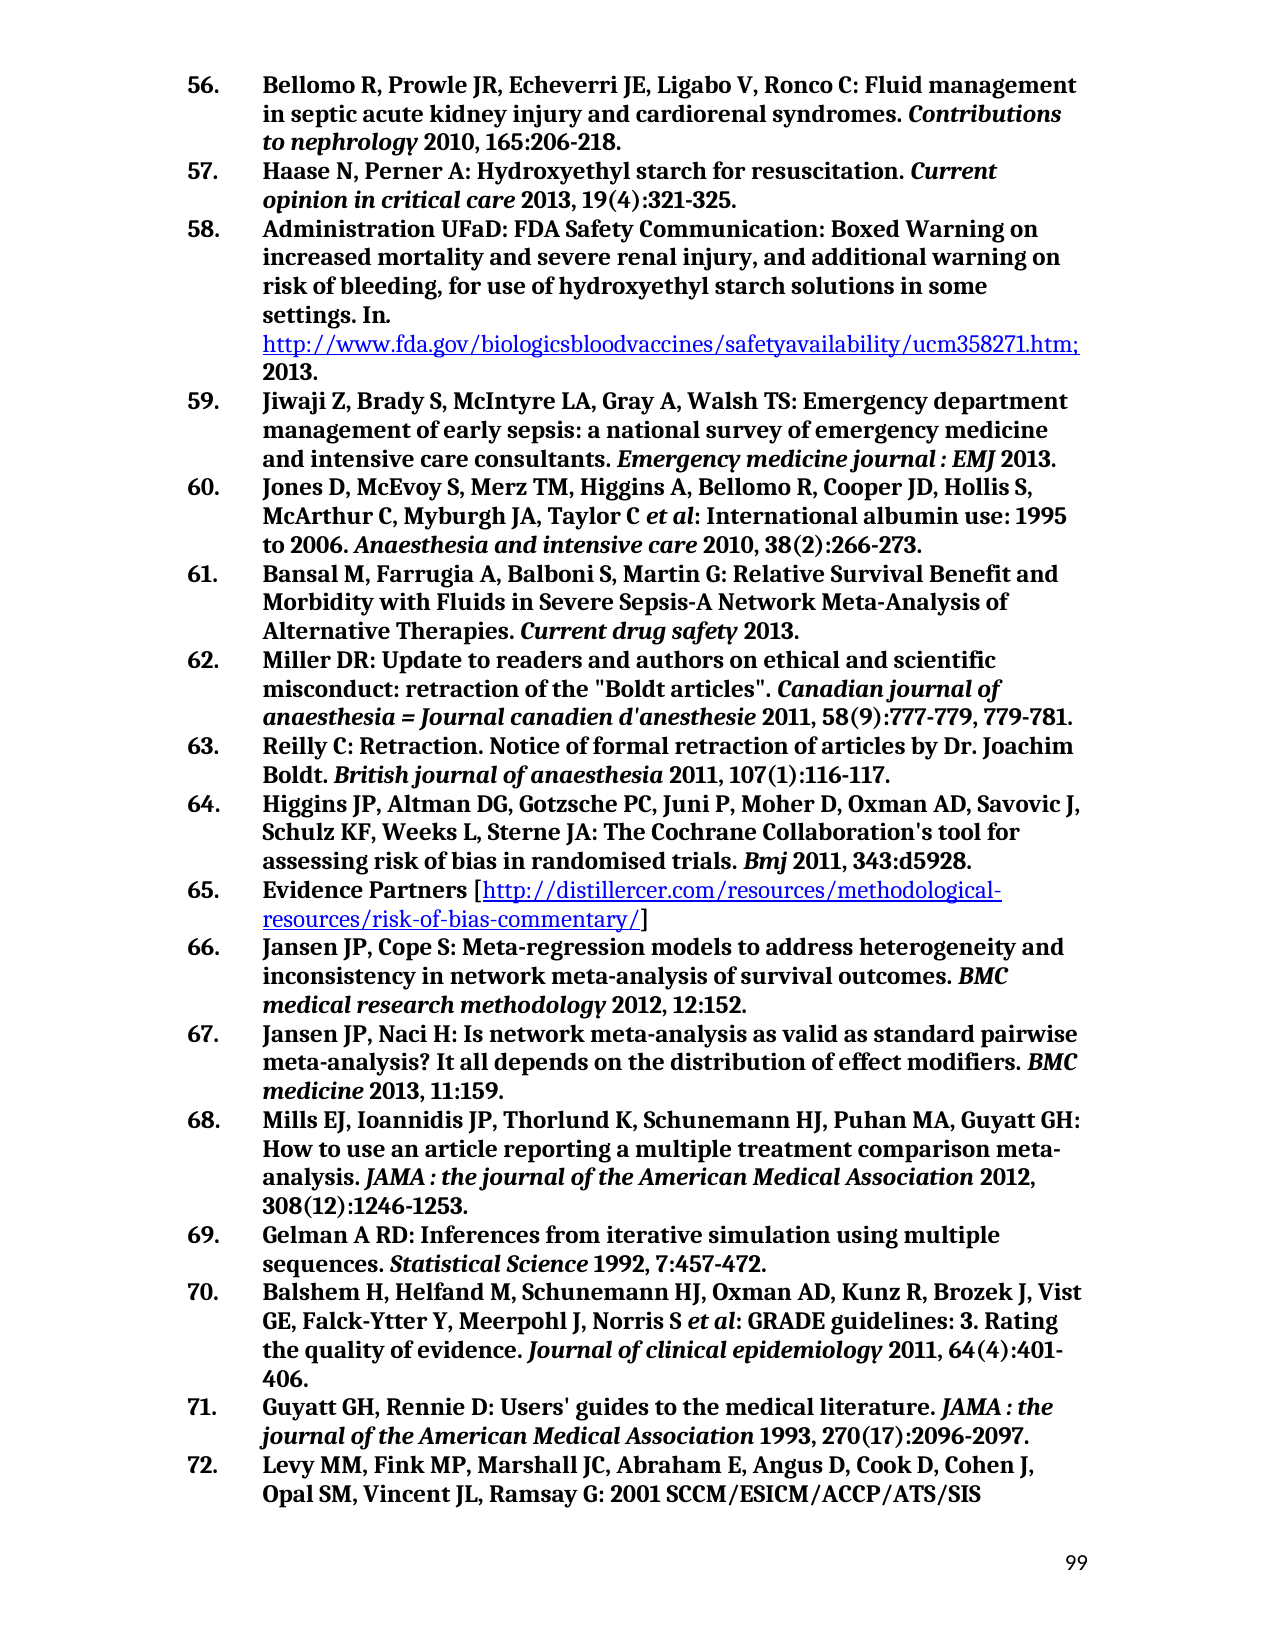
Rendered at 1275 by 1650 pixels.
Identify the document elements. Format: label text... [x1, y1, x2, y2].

text 59. Jiwaji Z, Brady S, McIntyre LA, Gray A, Walsh TS: Emergency department management of early sepsis: a national survey of emergency medicine and intensive care consultants. Emergency medicine journal : EMJ 2013. [187, 387, 1088, 473]
text 69. Gelman A RD: Inferences from iterative simulation using multiple sequences. Statistical Science 1992, 7:457-472. [187, 1221, 1088, 1278]
text 71. Guyatt GH, Rennie D: Users' guides to the medical literature. JAMA : the journal of the American Medical Association 1993, 270(17):2096-2097. [187, 1393, 1088, 1451]
text 65. Evidence Partners [http://distillercer.com/resources/methodological-resources/risk-of-bias-commentary/] [187, 876, 1088, 933]
text 58. Administration UFaD: FDA Safety Communication: Boxed Warning on increased mortality and severe renal injury, and additional warning on risk of bleeding, for use of hydroxyethyl starch solutions in some settings. In. http://www.fda.gov/biologicsbloodvaccines/safetyavailability/ucm358271.htm; 2013. [187, 214, 1088, 387]
text 68. Mills EJ, Ioannidis JP, Thorlund K, Schunemann HJ, Puhan MA, Guyatt GH: How to use an article reporting a multiple treatment comparison meta-analysis. JAMA : the journal of the American Medical Association 2012, 308(12):1246-1253. [187, 1106, 1088, 1221]
text 66. Jansen JP, Cope S: Meta-regression models to address heterogeneity and inconsistency in network meta-analysis of survival outcomes. BMC medical research methodology 2012, 12:152. [187, 933, 1088, 1019]
text 67. Jansen JP, Naci H: Is network meta-analysis as valid as standard pairwise meta-analysis? It all depends on the distribution of effect modifiers. BMC medicine 2013, 11:159. [187, 1019, 1088, 1106]
text 60. Jones D, McEvoy S, Merz TM, Higgins A, Bellomo R, Cooper JD, Hollis S, McArthur C, Myburgh JA, Taylor C et al: International albumin use: 1995 to 2006. Anaesthesia and intensive care 2010, 38(2):266-273. [187, 473, 1088, 559]
text 70. Balshem H, Helfand M, Schunemann HJ, Oxman AD, Kunz R, Brozek J, Vist GE, Falck-Ytter Y, Meerpohl J, Norris S et al: GRADE guidelines: 3. Rating the quality of evidence. Journal of clinical epidemiology 2011, 64(4):401-406. [187, 1278, 1088, 1393]
text 56. Bellomo R, Prowle JR, Echeverri JE, Ligabo V, Ronco C: Fluid management in septic acute kidney injury and cardiorenal syndromes. Contributions to nephrology 2010, 165:206-218. [187, 71, 1088, 157]
text 64. Higgins JP, Altman DG, Gotzsche PC, Juni P, Moher D, Oxman AD, Savovic J, Schulz KF, Weeks L, Sterne JA: The Cochrane Collaboration's tool for assessing risk of bias in randomised trials. Bmj 2011, 343:d5928. [187, 789, 1088, 876]
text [187, 1451, 1088, 1508]
text 63. Reilly C: Retraction. Notice of formal retraction of articles by Dr. Joachim Boldt. British journal of anaesthesia 2011, 107(1):116-117. [187, 732, 1088, 789]
text 61. Bansal M, Farrugia A, Balboni S, Martin G: Relative Survival Benefit and Morbidity with Fluids in Severe Sepsis-A Network Meta-Analysis of Alternative Therapies. Current drug safety 2013. [187, 559, 1088, 646]
text 57. Haase N, Perner A: Hydroxyethyl starch for resuscitation. Current opinion in critical care 2013, 19(4):321-325. [187, 157, 1088, 214]
text 62. Miller DR: Update to readers and authors on ethical and scientific misconduct: retraction of the "Boldt articles". Canadian journal of anaesthesia = Journal canadien d'anesthesie 2011, 58(9):777-779, 779-781. [187, 646, 1088, 732]
